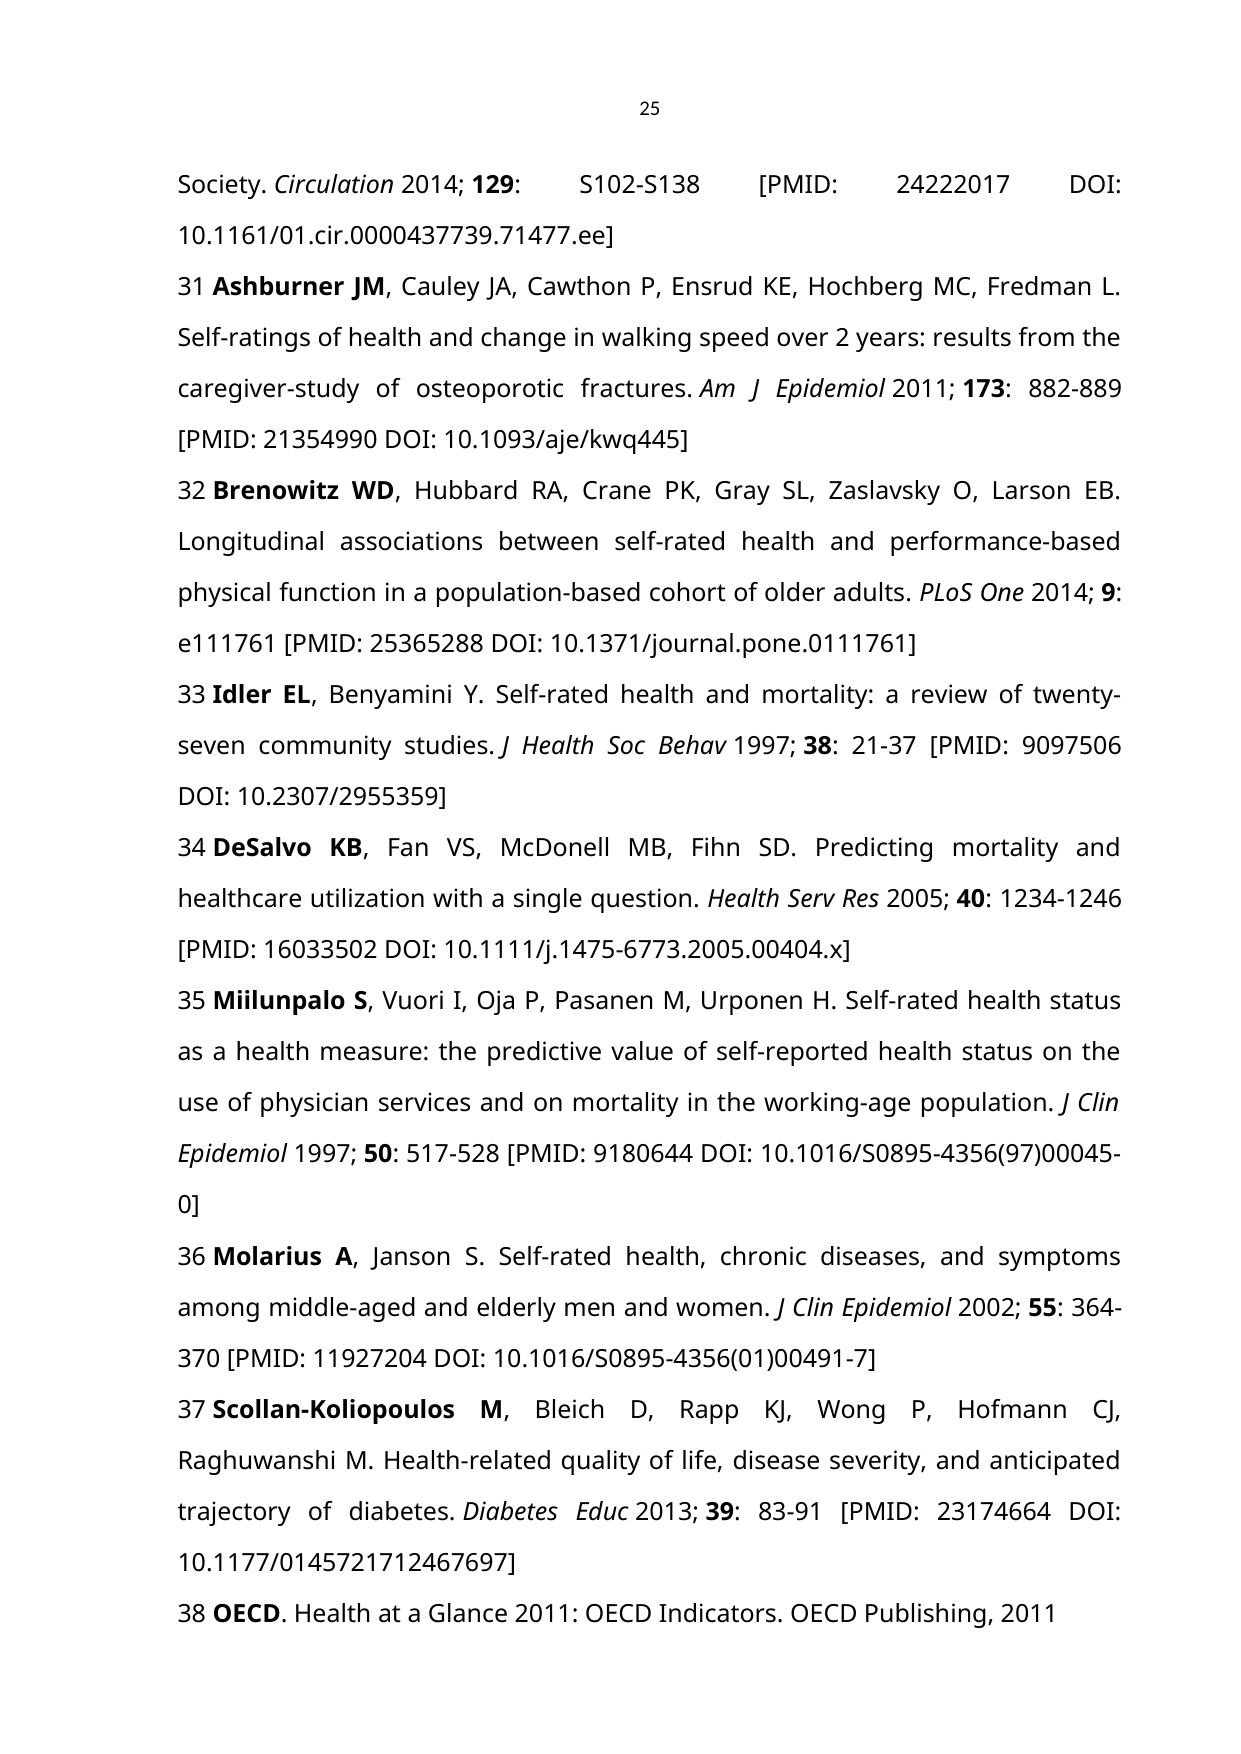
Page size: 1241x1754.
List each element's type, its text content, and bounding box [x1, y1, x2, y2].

text 31 Ashburner JM, Cauley JA, Cawthon P, Ensrud KE, Hochberg MC, Fredman L. Self-ratings of health and change in walking speed over 2 years: results from the caregiver-study of osteoporotic fractures. Am J Epidemiol 2011; 173: 882-889 [PMID: 21354990 DOI: 10.1093/aje/kwq445] [177, 268, 1122, 456]
text 32 Brenowitz WD, Hubbard RA, Crane PK, Gray SL, Zaslavsky O, Larson EB. Longitudinal associations between self-rated health and performance-based physical function in a population-based cohort of older adults. PLoS One 2014; 9: e111761 [PMID: 25365288 DOI: 10.1371/journal.pone.0111761] [177, 473, 1122, 660]
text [177, 166, 1122, 251]
text 38 OECD. Health at a Glance 2011: OECD Indicators. OECD Publishing, 2011 [177, 1596, 1122, 1629]
text 37 Scollan-Koliopoulos M, Bleich D, Rapp KJ, Wong P, Hofmann CJ, Raghuwanshi M. Health-related quality of life, disease severity, and anticipated trajectory of diabetes. Diabetes Educ 2013; 39: 83-91 [PMID: 23174664 DOI: 10.1177/0145721712467697] [177, 1391, 1122, 1578]
text 34 DeSalvo KB, Fan VS, McDonell MB, Fihn SD. Predicting mortality and healthcare utilization with a single question. Health Serv Res 2005; 40: 1234-1246 [PMID: 16033502 DOI: 10.1111/j.1475-6773.2005.00404.x] [177, 830, 1122, 966]
text 33 Idler EL, Benyamini Y. Self-rated health and mortality: a review of twenty-seven community studies. J Health Soc Behav 1997; 38: 21-37 [PMID: 9097506 DOI: 10.2307/2955359] [177, 677, 1122, 813]
text 35 Miilunpalo S, Vuori I, Oja P, Pasanen M, Urponen H. Self-rated health status as a health measure: the predictive value of self-reported health status on the use of physician services and on mortality in the working-age population. J Clin Epidemiol 1997; 50: 517-528 [PMID: 9180644 DOI: 10.1016/S0895-4356(97)00045-0] [177, 983, 1122, 1221]
text 36 Molarius A, Janson S. Self-rated health, chronic diseases, and symptoms among middle-aged and elderly men and women. J Clin Epidemiol 2002; 55: 364-370 [PMID: 11927204 DOI: 10.1016/S0895-4356(01)00491-7] [177, 1238, 1122, 1374]
